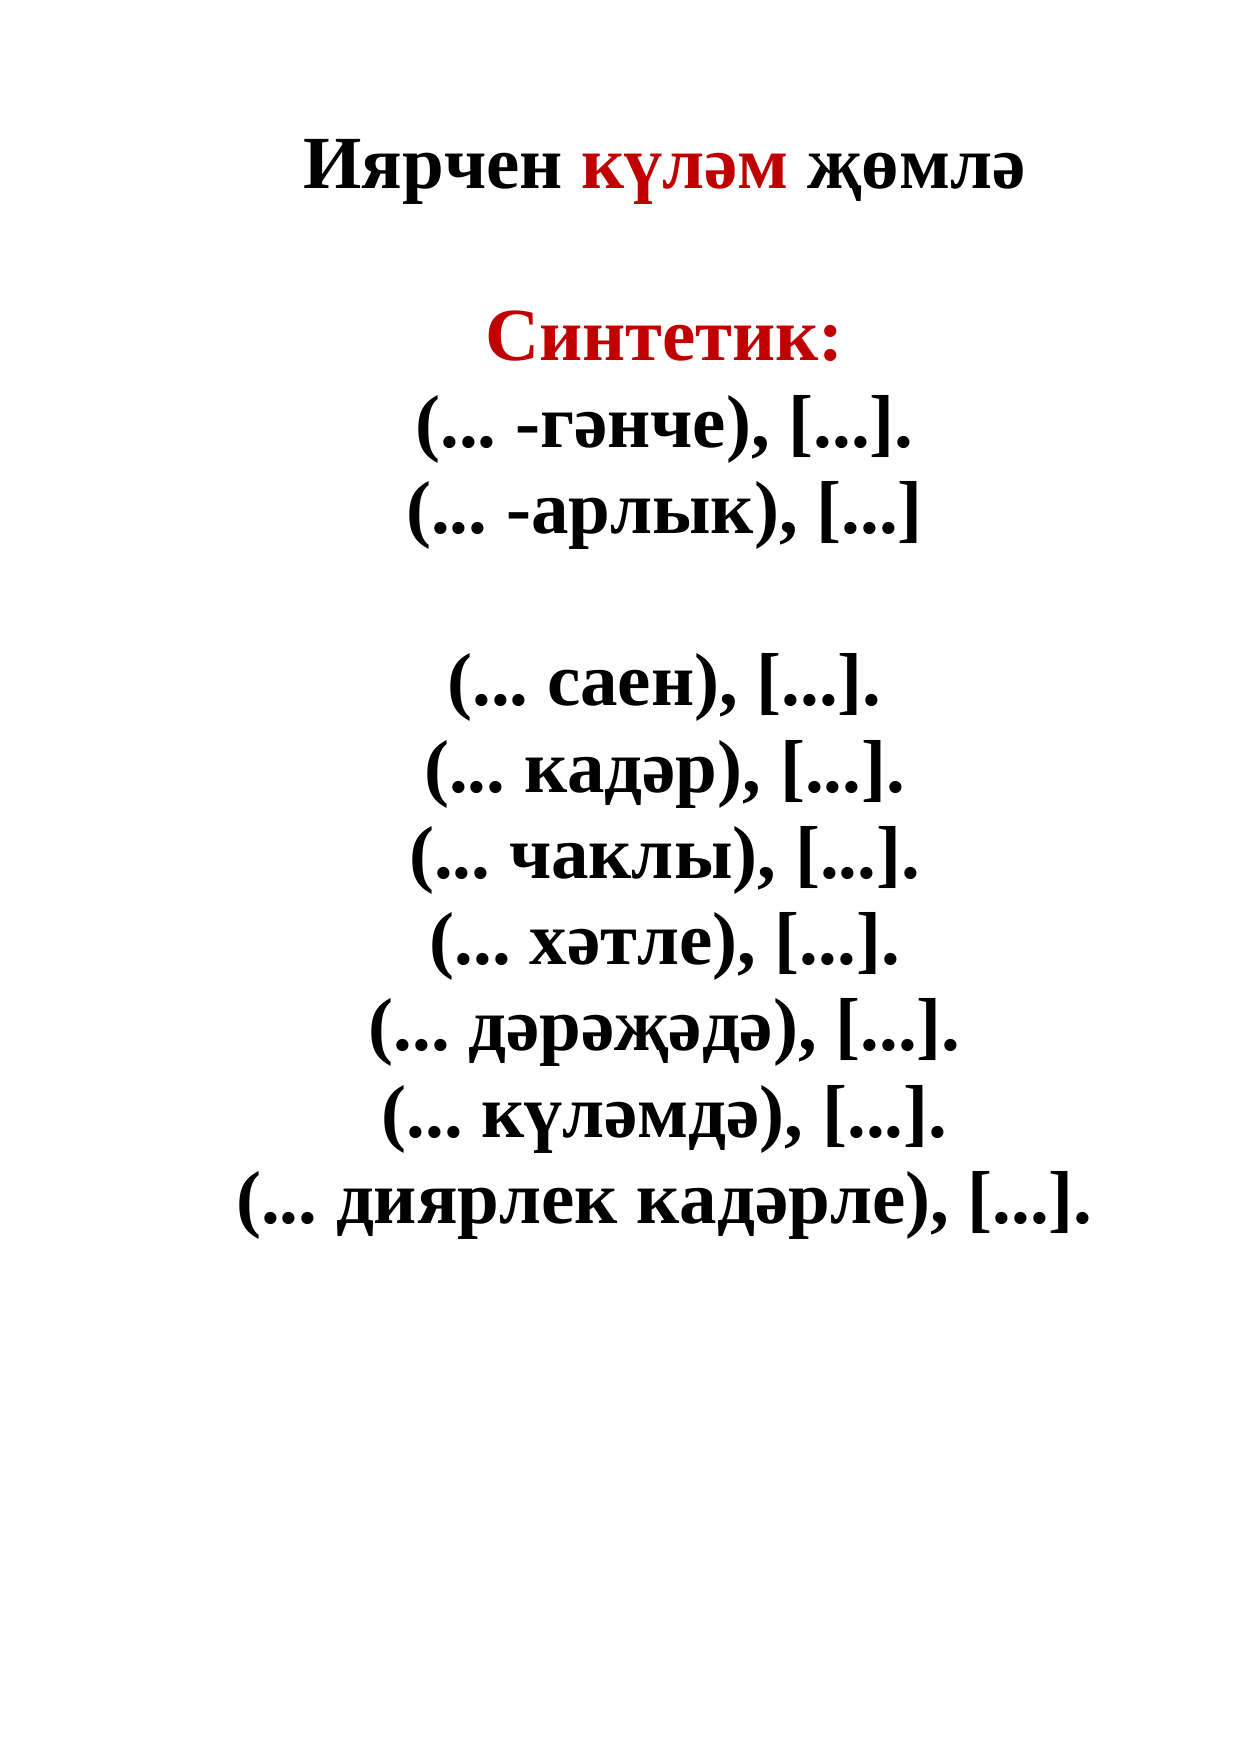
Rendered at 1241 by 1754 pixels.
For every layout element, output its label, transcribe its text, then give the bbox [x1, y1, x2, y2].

text (... хәтле), [...]. [177, 894, 1152, 981]
text Синтетик: [177, 291, 1152, 377]
text (... -гәнче), [...]. [177, 377, 1152, 463]
text (... диярлек кадәрле), [...]. [177, 1153, 1152, 1239]
text (... -арлык), [...] [177, 463, 1152, 549]
text (... күләмдә), [...]. [177, 1067, 1152, 1153]
text Иярчен күләм җөмлә [177, 118, 1152, 204]
text (... чаклы), [...]. [177, 808, 1152, 894]
text (... кадәр), [...]. [177, 722, 1152, 808]
text (... саен), [...]. [177, 636, 1152, 722]
text (... дәрәҗәдә), [...]. [177, 981, 1152, 1067]
